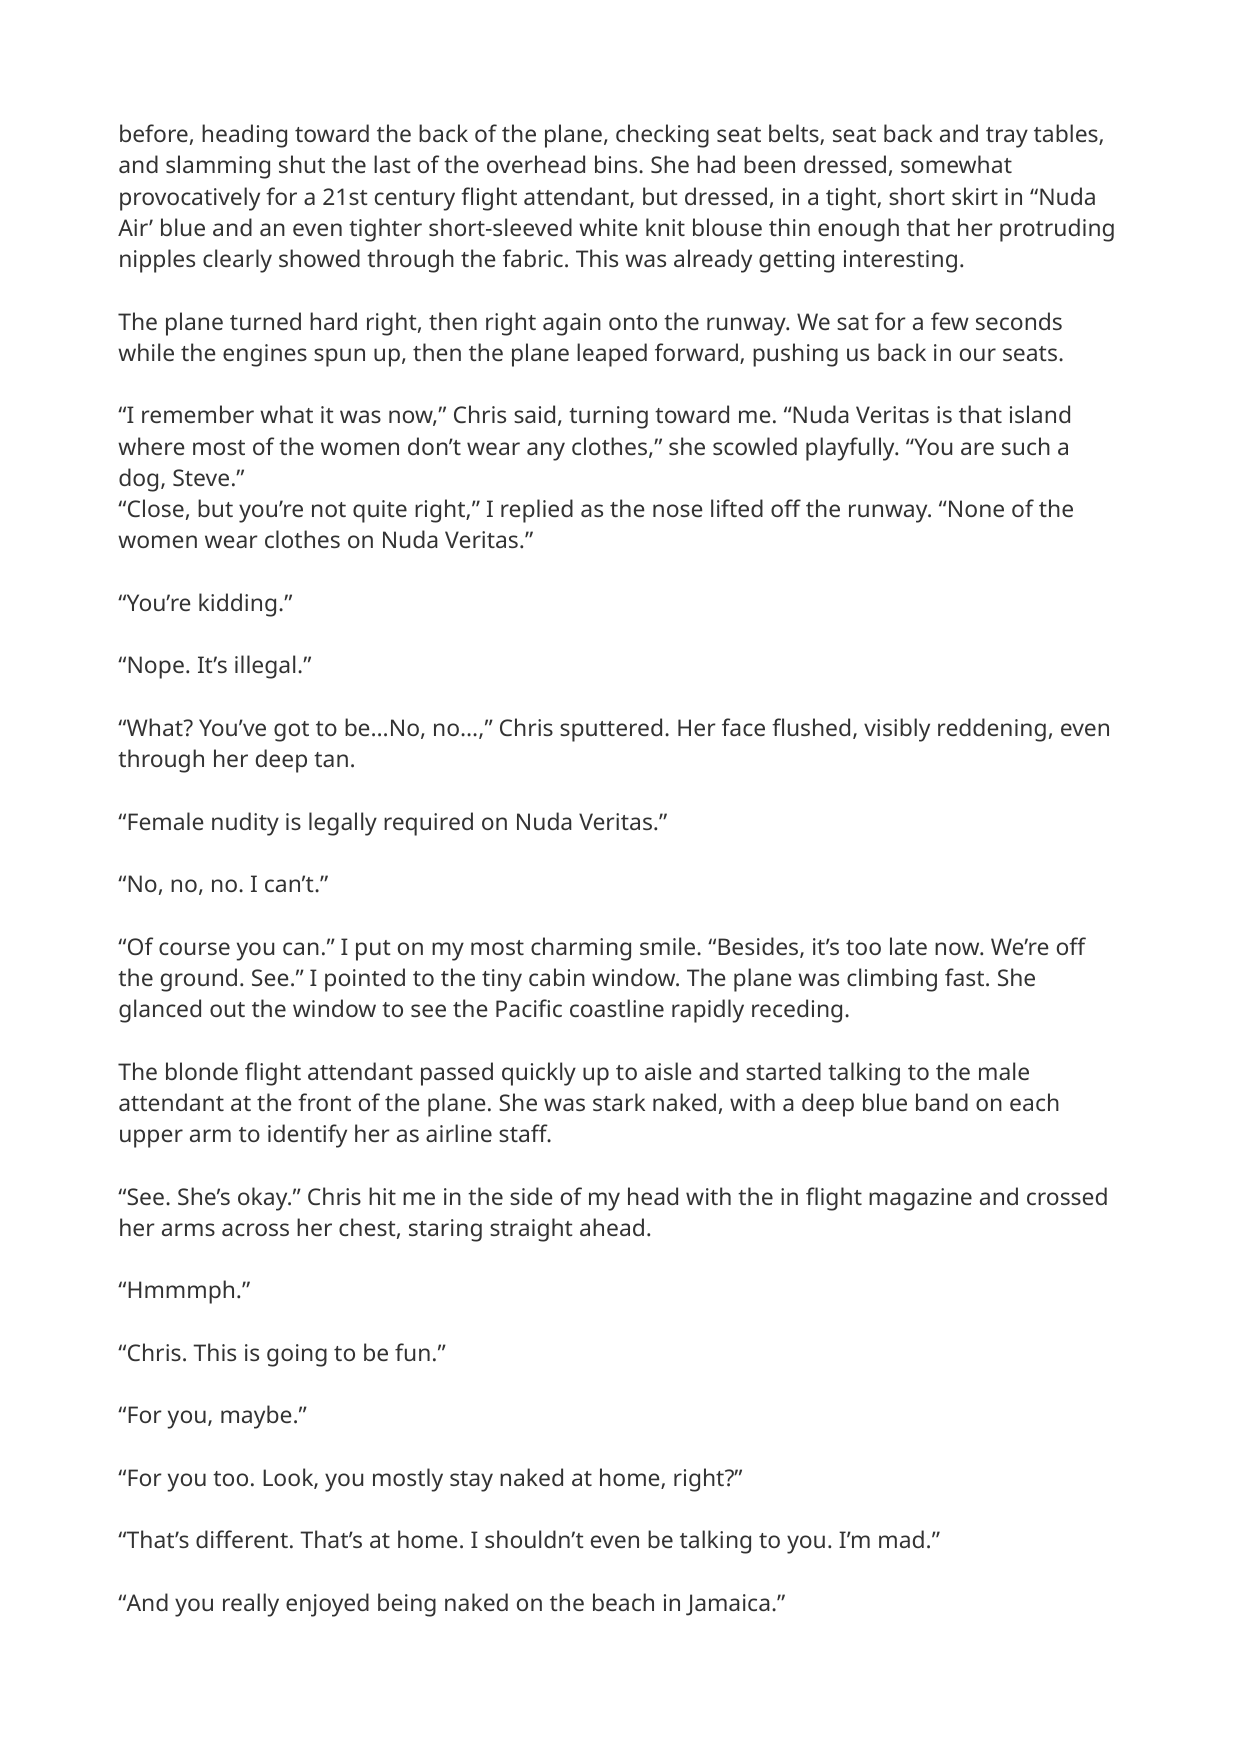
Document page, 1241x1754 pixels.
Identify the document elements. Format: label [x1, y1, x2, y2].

text [118, 118, 1122, 1618]
